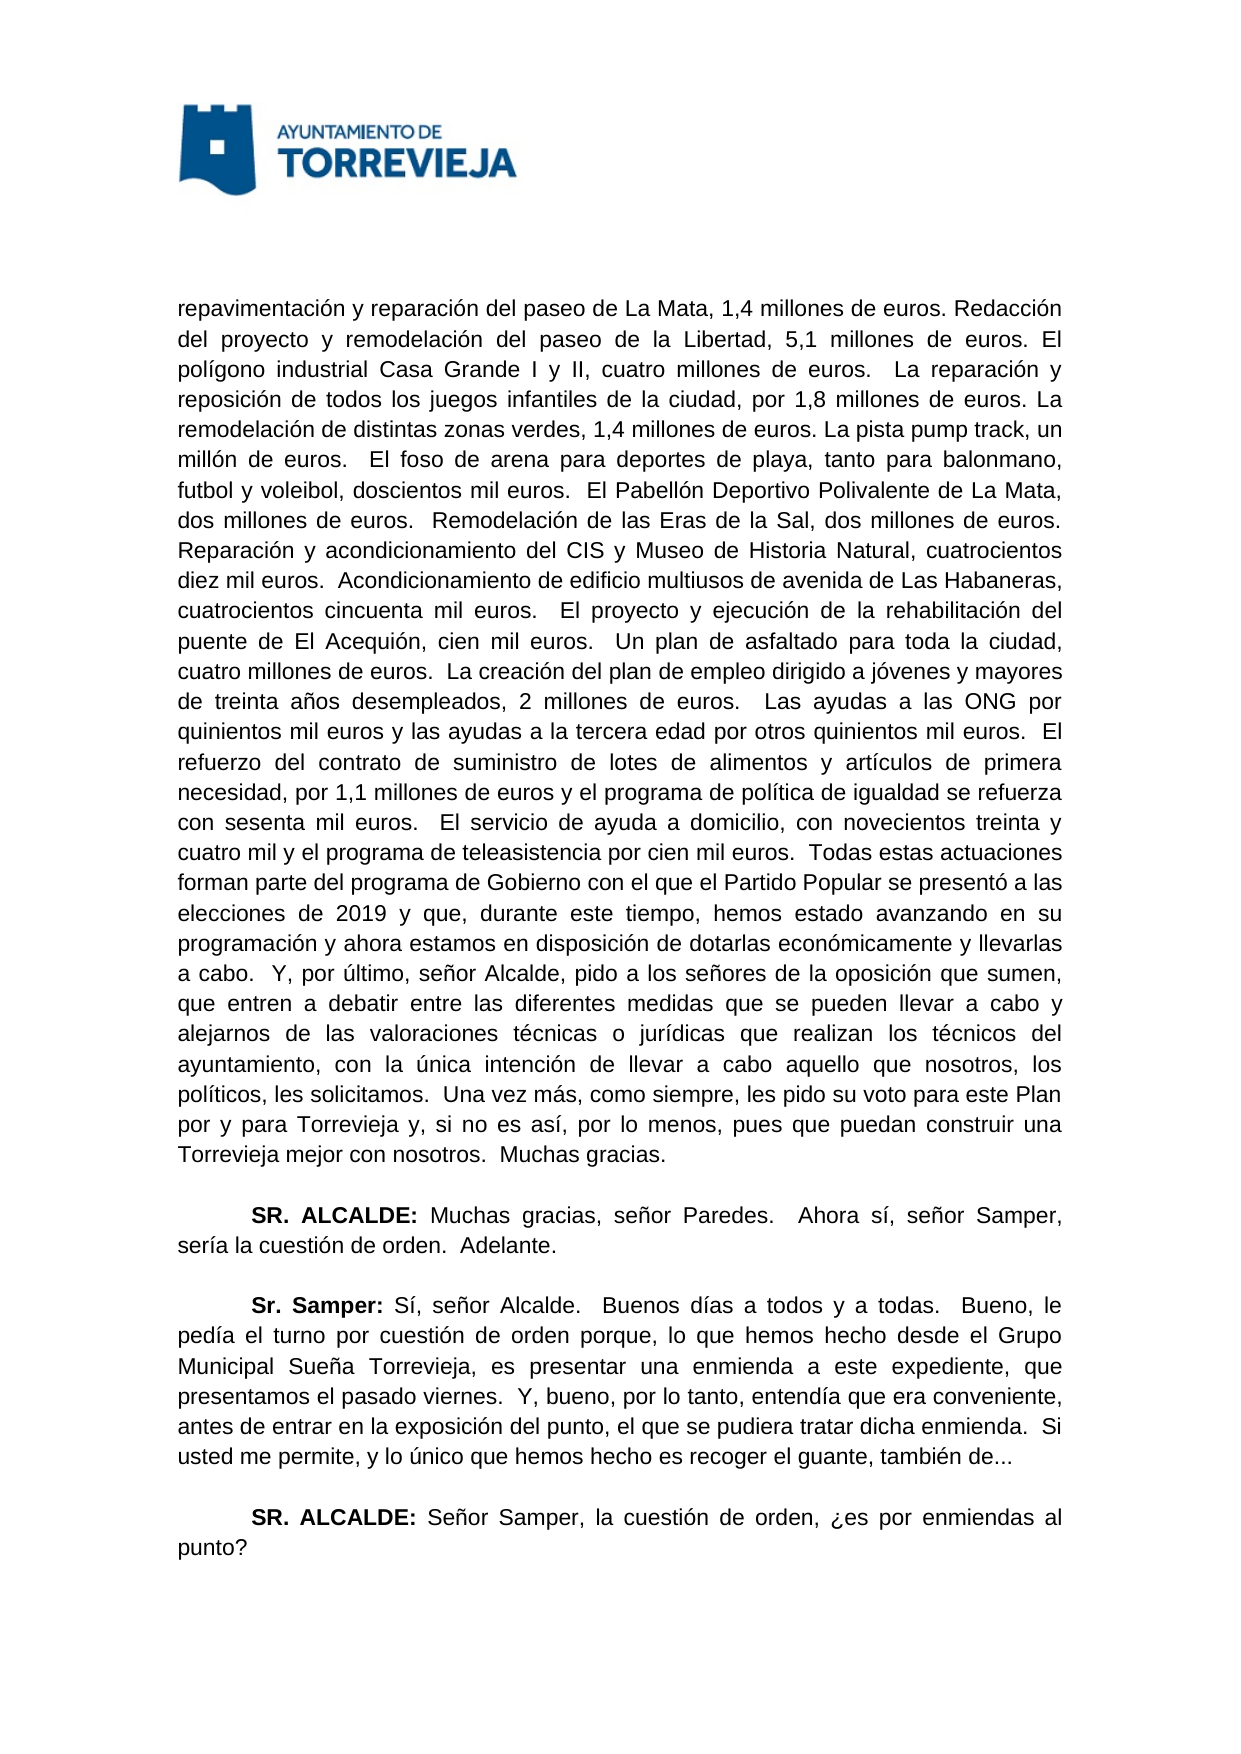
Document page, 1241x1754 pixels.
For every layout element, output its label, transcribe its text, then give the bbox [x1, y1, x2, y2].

picture [177, 102, 521, 218]
text SR. ALCALDE: Señor Samper, la cuestión de orden, ¿es por enmiendas al punto? [177, 1504, 1063, 1560]
text Sr. Samper: Sí, señor Alcalde. Buenos días a todos y a todas. Bueno, le pedía el turno por cuestión de orden porque, lo que hemos hecho desde el Grupo Municipal Sueña Torrevieja, es presentar una enmienda a este expediente, que presentamos el pasado viernes. Y, bueno, por lo tanto, entendía que era conveniente, antes de entrar en la exposición del punto, el que se pudiera tratar dicha enmienda. Si usted me permite, y lo único que hemos hecho es recoger el guante, también de... [177, 1292, 1063, 1469]
text SR. ALCALDE: Muchas gracias, señor Paredes. Ahora sí, señor Samper, sería la cuestión de orden. Adelante. [177, 1202, 1063, 1258]
